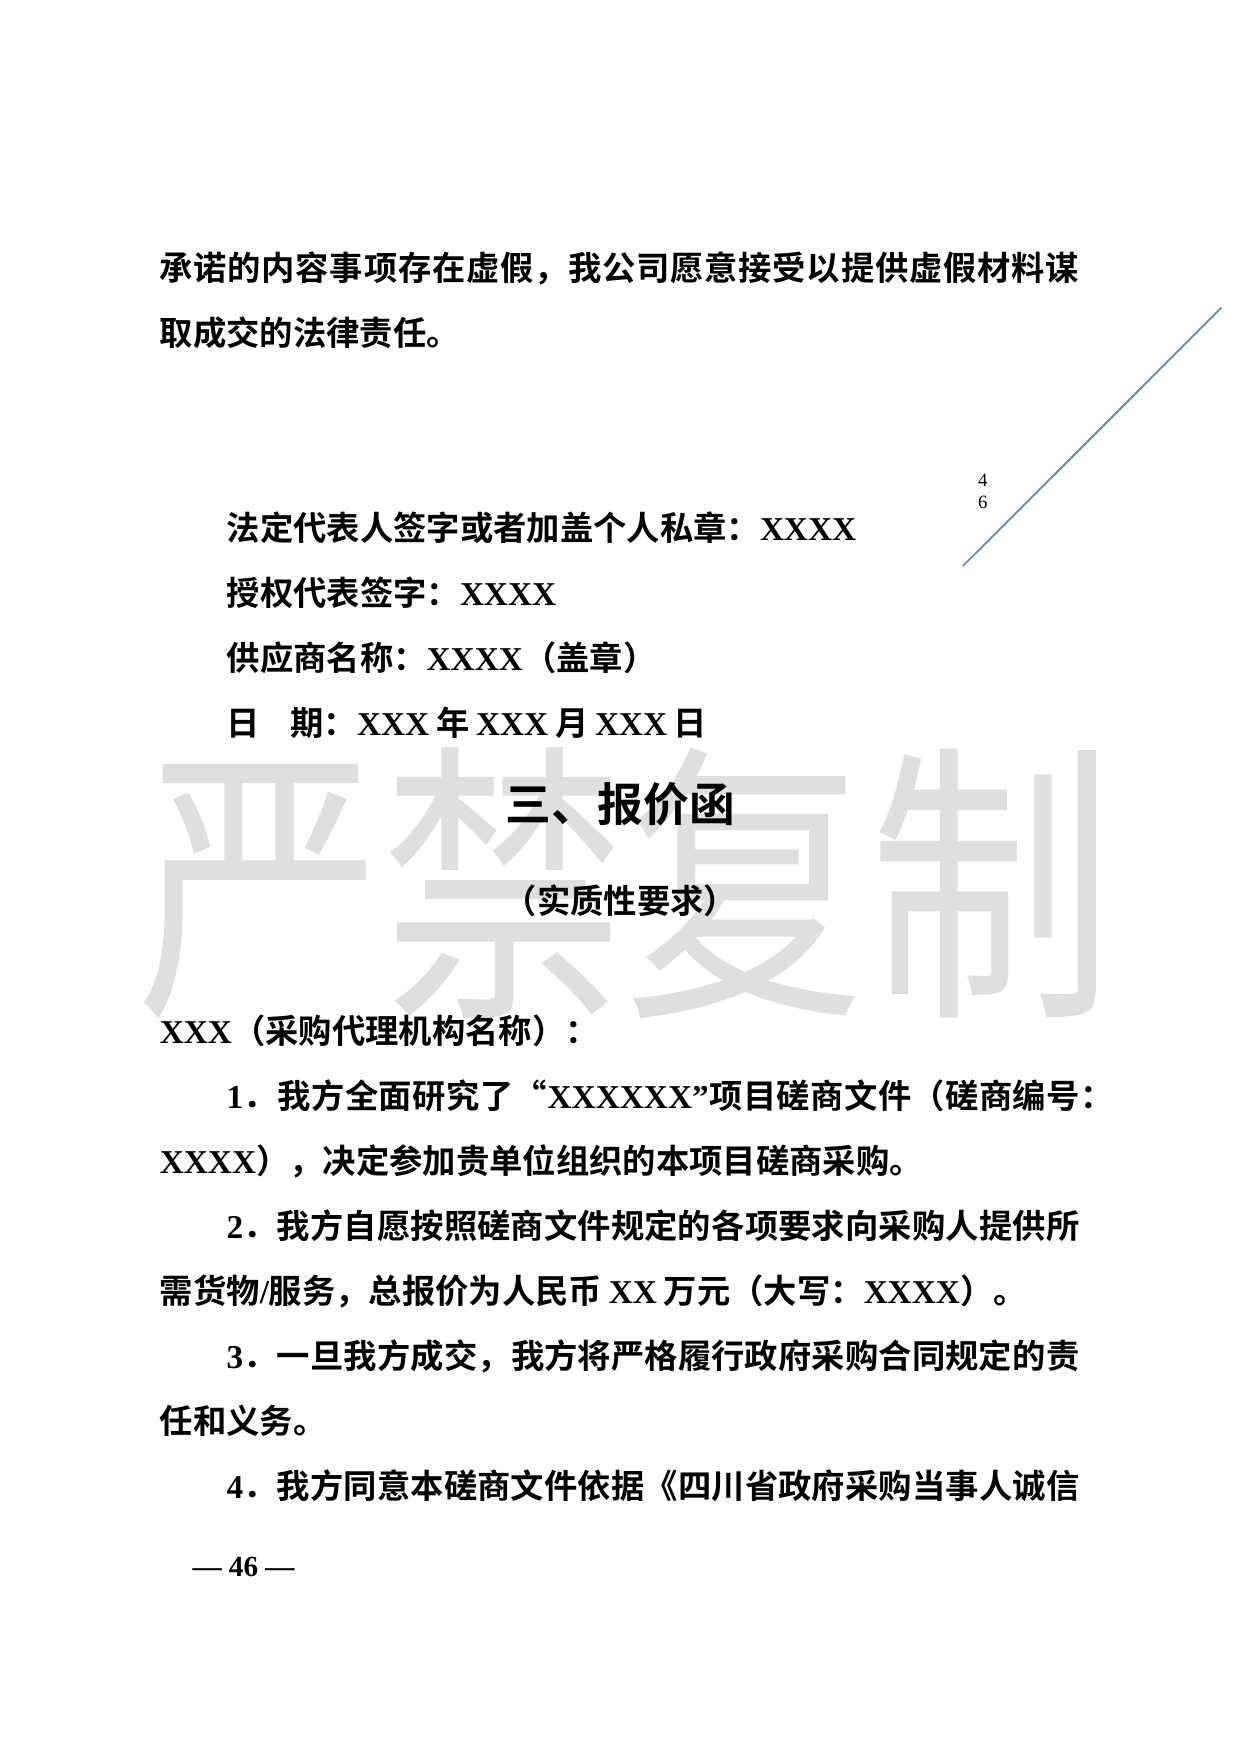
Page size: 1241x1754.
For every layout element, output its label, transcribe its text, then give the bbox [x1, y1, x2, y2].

text （实质性要求） [159, 867, 1081, 932]
text 2．我方自愿按照磋商文件规定的各项要求向采购人提供所需货物/服务，总报价为人民币XX万元（大写：XXXX）。 [159, 1192, 1081, 1322]
text 法定代表人签字或者加盖个人私章：XXXX [159, 493, 1081, 558]
text 授权代表签字：XXXX [159, 558, 1081, 623]
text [159, 233, 1081, 363]
text 1．我方全面研究了“XXXXXX”项目磋商文件（磋商编号：XXXX），决定参加贵单位组织的本项目磋商采购。 [159, 1062, 1081, 1192]
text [159, 1452, 1081, 1517]
text 3．一旦我方成交，我方将严格履行政府采购合同规定的责任和义务。 [159, 1322, 1081, 1452]
text 供应商名称：XXXX（盖章） [159, 623, 1081, 688]
text 日 期：XXX年XXX月XXX日 [159, 688, 1081, 753]
text 三、报价函 [159, 753, 1081, 850]
text XXX（采购代理机构名称）： [159, 997, 1081, 1062]
